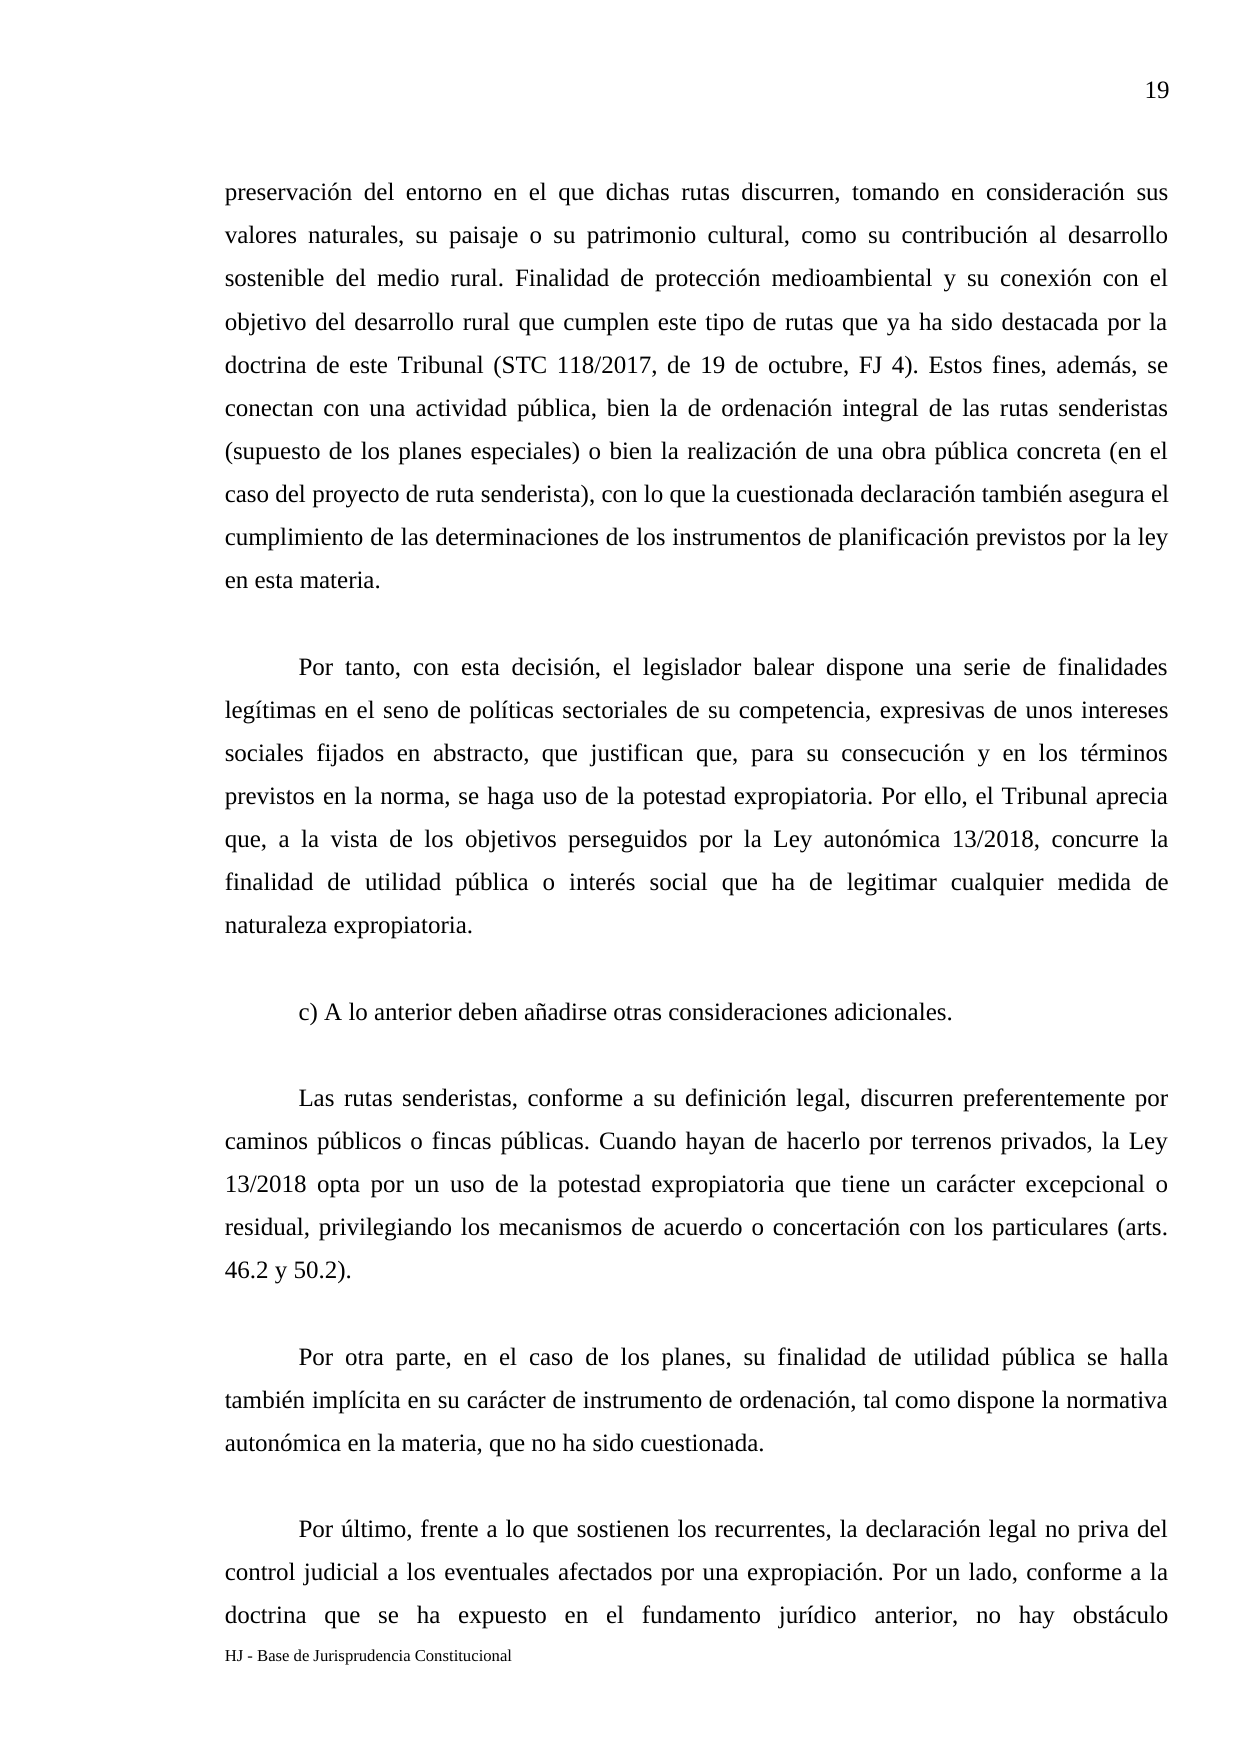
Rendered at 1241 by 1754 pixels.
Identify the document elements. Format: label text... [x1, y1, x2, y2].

text Por otra parte, en el caso de los planes, su finalidad de utilidad pública se halla también implícita en su carácter de instrumento de ordenación, tal como dispone la normativa autonómica en la materia, que no ha sido cuestionada. [224, 1342, 1169, 1457]
text Por tanto, con esta decisión, el legislador balear dispone una serie de finalidades legítimas en el seno de políticas sectoriales de su competencia, expresivas de unos intereses sociales fijados en abstracto, que justifican que, para su consecución y en los términos previstos en la norma, se haga uso de la potestad expropiatoria. Por ello, el Tribunal aprecia que, a la vista de los objetivos perseguidos por la Ley autonómica 13/2018, concurre la finalidad de utilidad pública o interés social que ha de legitimar cualquier medida de naturaleza expropiatoria. [224, 652, 1169, 939]
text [224, 1514, 1169, 1629]
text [224, 177, 1169, 594]
text c) A lo anterior deben añadirse otras consideraciones adicionales. [224, 997, 1169, 1025]
text Las rutas senderistas, conforme a su definición legal, discurren preferentemente por caminos públicos o fincas públicas. Cuando hayan de hacerlo por terrenos privados, la Ley 13/2018 opta por un uso de la potestad expropiatoria que tiene un carácter excepcional o residual, privilegiando los mecanismos de acuerdo o concertación con los particulares (arts. 46.2 y 50.2). [224, 1083, 1169, 1284]
